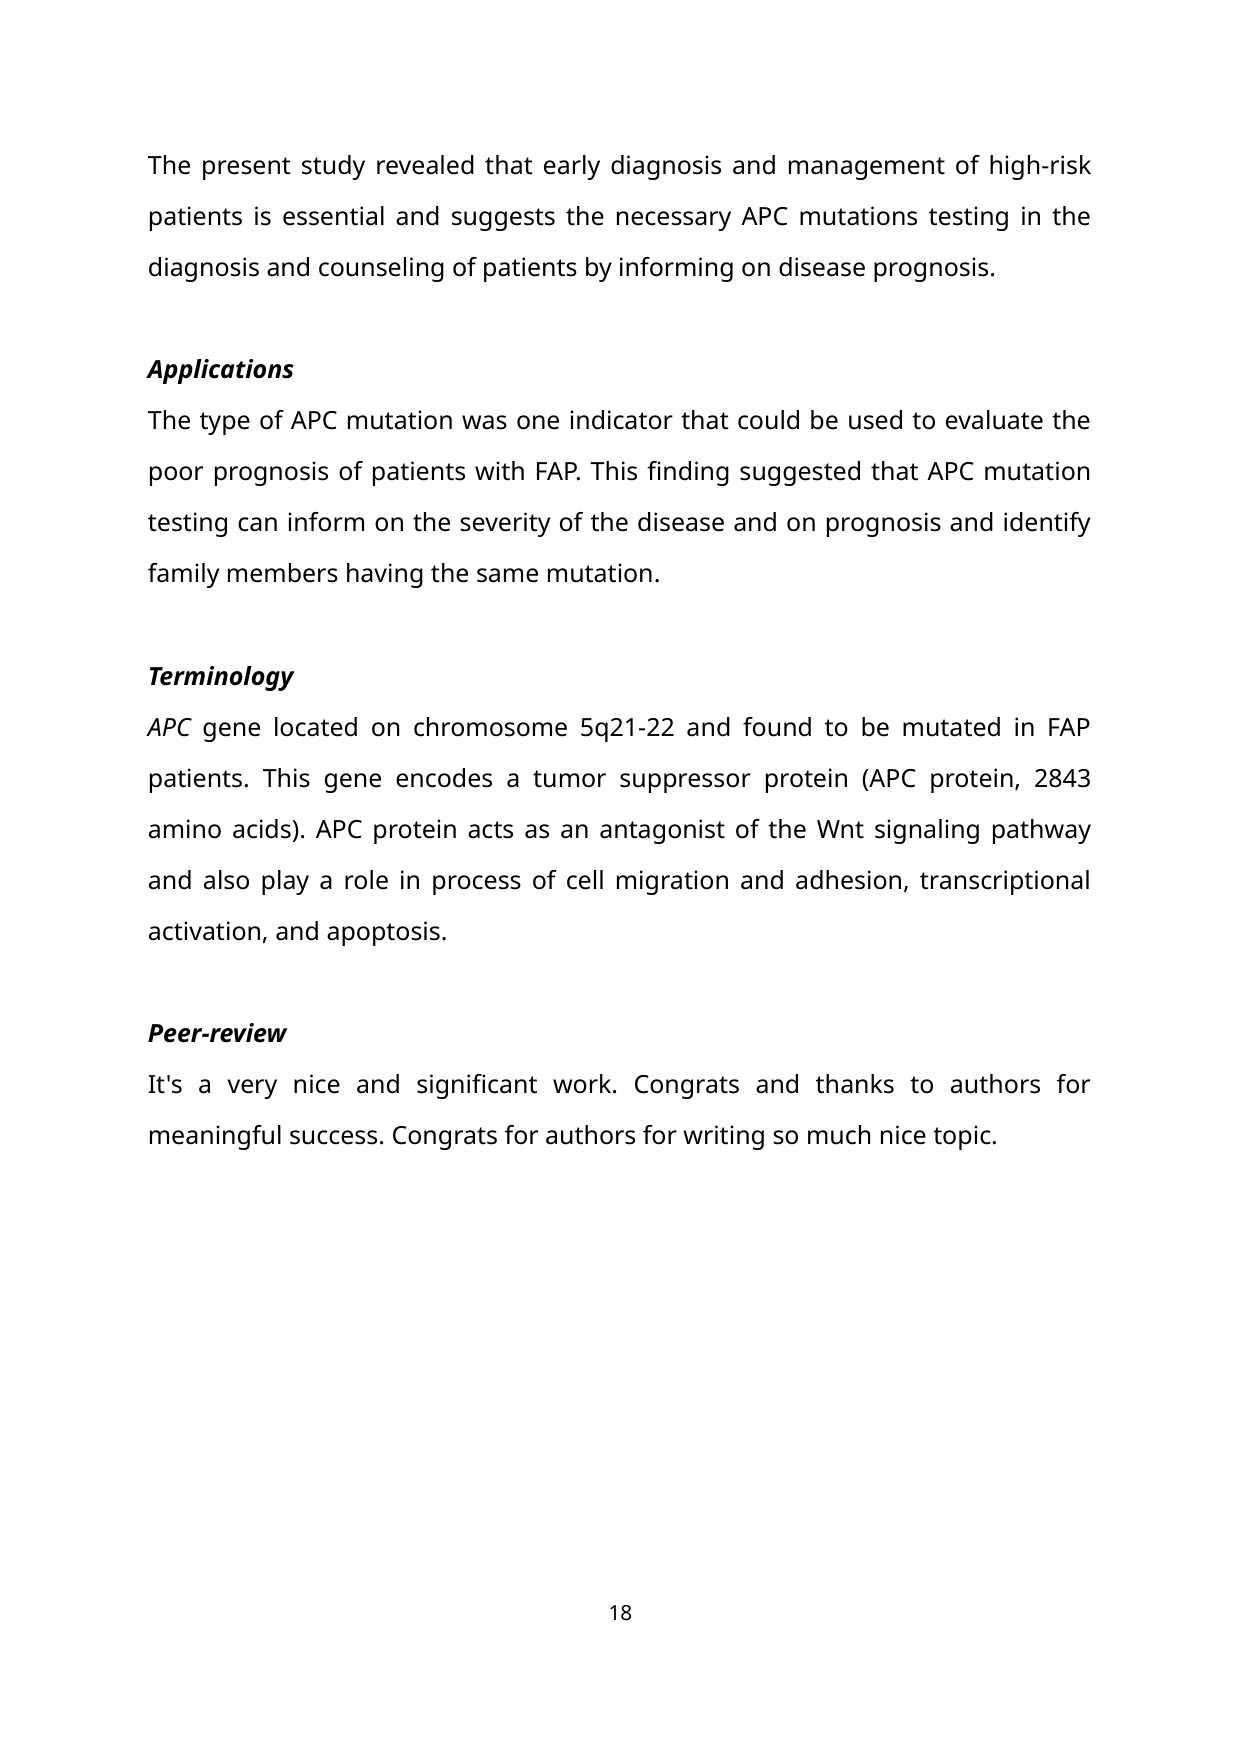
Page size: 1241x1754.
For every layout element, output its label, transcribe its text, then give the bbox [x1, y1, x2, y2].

text Terminology [148, 658, 1092, 692]
text Applications [148, 352, 1092, 386]
text APC gene located on chromosome 5q21-22 and found to be mutated in FAP patients. This gene encodes a tumor suppressor protein (APC protein, 2843 amino acids). APC protein acts as an antagonist of the Wnt signaling pathway and also play a role in process of cell migration and adhesion, transcriptional activation, and apoptosis. [148, 709, 1092, 947]
text Peer-review [148, 1015, 1092, 1049]
text The present study revealed that early diagnosis and management of high-risk patients is essential and suggests the necessary APC mutations testing in the diagnosis and counseling of patients by informing on disease prognosis. [148, 148, 1092, 284]
text The type of APC mutation was one indicator that could be used to evaluate the poor prognosis of patients with FAP. This finding suggested that APC mutation testing can inform on the severity of the disease and on prognosis and identify family members having the same mutation. [148, 403, 1092, 590]
text It's a very nice and significant work. Congrats and thanks to authors for meaningful success. Congrats for authors for writing so much nice topic. [148, 1066, 1092, 1152]
